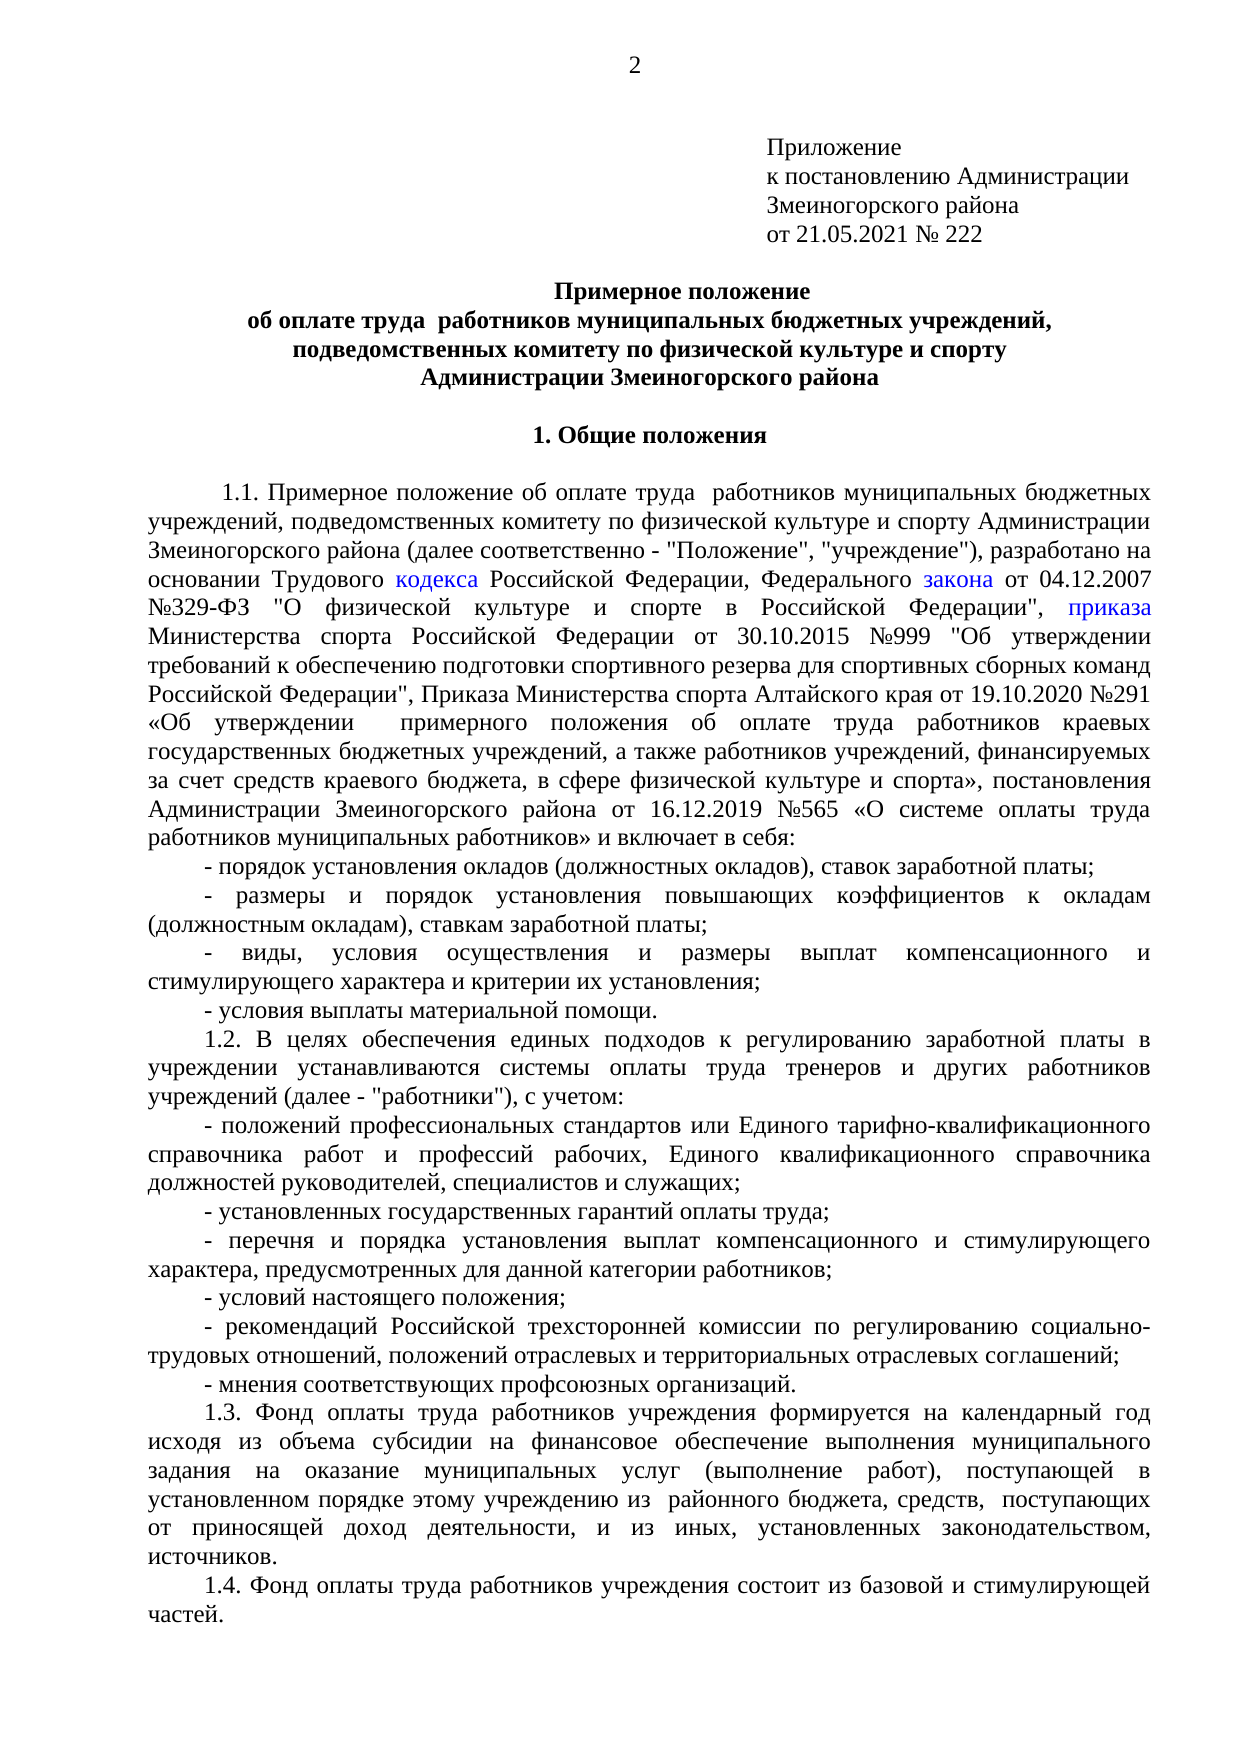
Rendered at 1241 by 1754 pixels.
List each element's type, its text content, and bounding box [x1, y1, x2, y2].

text - виды, условия осуществления и размеры выплат компенсационного и стимулирующего характера и критерии их установления; [148, 937, 1152, 995]
text - установленных государственных гарантий оплаты труда; [148, 1196, 1152, 1225]
title 1. Общие положения [148, 420, 1152, 449]
text - мнения соответствующих профсоюзных организаций. [148, 1369, 1152, 1397]
text - порядок установления окладов (должностных окладов), ставок заработной платы; [148, 851, 1152, 880]
title от 21.05.2021 № 222 [766, 219, 1152, 247]
title 1.1. Примерное положение об оплате труда работников муниципальных бюджетных учреждений, подведомственных комитету по физической культуре и спорту Администрации Змеиногорского района (далее соответственно - "Положение", "учреждение"), разработано на основании Трудового кодекса Российской Федерации, Федерального закона от 04.12.2007 №329-ФЗ "О физической культуре и спорте в Российской Федерации", приказа Министерства спорта Российской Федерации от 30.10.2015 №999 "Об утверждении требований к обеспечению подготовки спортивного резерва для спортивных сборных команд Российской Федерации", Приказа Министерства спорта Алтайского края от 19.10.2020 №291 «Об утверждении примерного положения об оплате труда работников краевых государственных бюджетных учреждений, а также работников учреждений, финансируемых за счет средств краевого бюджета, в сфере физической культуре и спорта», постановления Администрации Змеиногорского района от 16.12.2019 №565 «О системе оплаты труда работников муниципальных работников» и включает в себя: [148, 477, 1152, 851]
title Змеиногорского района [766, 190, 1152, 219]
text - условия выплаты материальной помощи. [148, 995, 1152, 1024]
text - положений профессиональных стандартов или Единого тарифно-квалификационного справочника работ и профессий рабочих, Единого квалификационного справочника должностей руководителей, специалистов и служащих; [148, 1110, 1152, 1196]
title Администрации Змеиногорского района [148, 362, 1152, 391]
text 1.4. Фонд оплаты труда работников учреждения состоит из базовой и стимулирующей частей. [148, 1570, 1152, 1627]
title Примерное положение [148, 276, 1152, 305]
text - размеры и порядок установления повышающих коэффициентов к окладам (должностным окладам), ставкам заработной платы; [148, 880, 1152, 937]
text 1.2. В целях обеспечения единых подходов к регулированию заработной платы в учреждении устанавливаются системы оплаты труда тренеров и других работников учреждений (далее - "работники"), с учетом: [148, 1024, 1152, 1110]
title Приложение к постановлению Администрации [766, 132, 1152, 190]
text - условий настоящего положения; [148, 1282, 1152, 1311]
text - рекомендаций Российской трехсторонней комиссии по регулированию социально-трудовых отношений, положений отраслевых и территориальных отраслевых соглашений; [148, 1311, 1152, 1369]
text - перечня и порядка установления выплат компенсационного и стимулирующего характера, предусмотренных для данной категории работников; [148, 1225, 1152, 1282]
title об оплате труда работников муниципальных бюджетных учреждений, подведомственных комитету по физической культуре и спорту [148, 305, 1152, 362]
text 1.3. Фонд оплаты труда работников учреждения формируется на календарный год исходя из объема субсидии на финансовое обеспечение выполнения муниципального задания на оказание муниципальных услуг (выполнение работ), поступающей в установленном порядке этому учреждению из районного бюджета, средств, поступающих от приносящей доход деятельности, и из иных, установленных законодательством, источников. [148, 1397, 1152, 1570]
